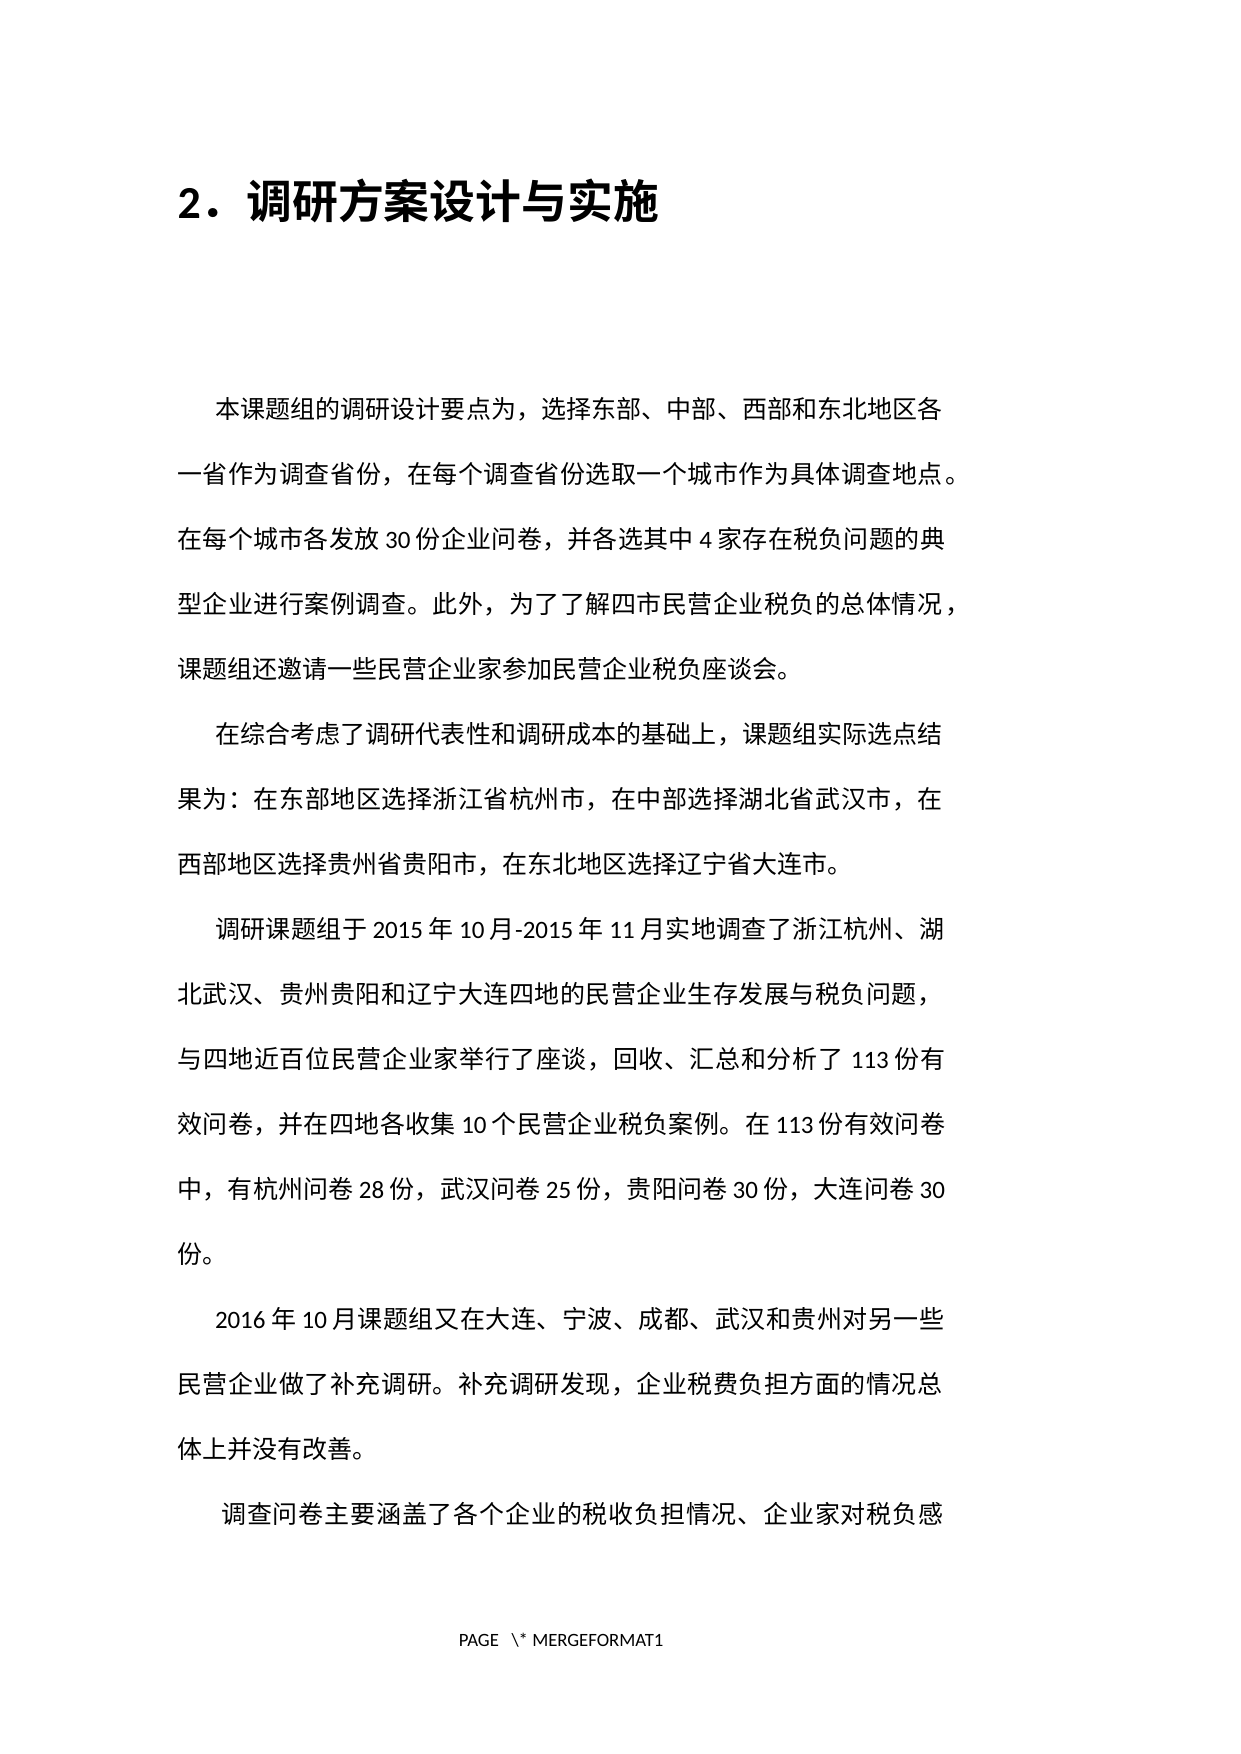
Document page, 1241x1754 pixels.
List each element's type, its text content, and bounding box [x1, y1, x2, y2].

text 本课题组的调研设计要点为，选择东部、中部、西部和东北地区各一省作为调查省份，在每个调查省份选取一个城市作为具体调查地点。在每个城市各发放30份企业问卷，并各选其中4家存在税负问题的典型企业进行案例调查。此外，为了了解四市民营企业税负的总体情况，课题组还邀请一些民营企业家参加民营企业税负座谈会。 [177, 375, 945, 700]
text 2016年10月课题组又在大连、宁波、成都、武汉和贵州对另一些民营企业做了补充调研。补充调研发现，企业税费负担方面的情况总体上并没有改善。 [177, 1285, 945, 1480]
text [177, 1480, 945, 1545]
text 在综合考虑了调研代表性和调研成本的基础上，课题组实际选点结果为：在东部地区选择浙江省杭州市，在中部选择湖北省武汉市，在西部地区选择贵州省贵阳市，在东北地区选择辽宁省大连市。 [177, 700, 945, 895]
text 调研课题组于2015年10月-2015年11月实地调查了浙江杭州、湖北武汉、贵州贵阳和辽宁大连四地的民营企业生存发展与税负问题，与四地近百位民营企业家举行了座谈，回收、汇总和分析了113份有效问卷，并在四地各收集10个民营企业税负案例。在113份有效问卷中，有杭州问卷28份，武汉问卷25份，贵阳问卷30份，大连问卷30份。 [177, 895, 945, 1285]
subtitle 2．调研方案设计与实施 [177, 150, 945, 247]
